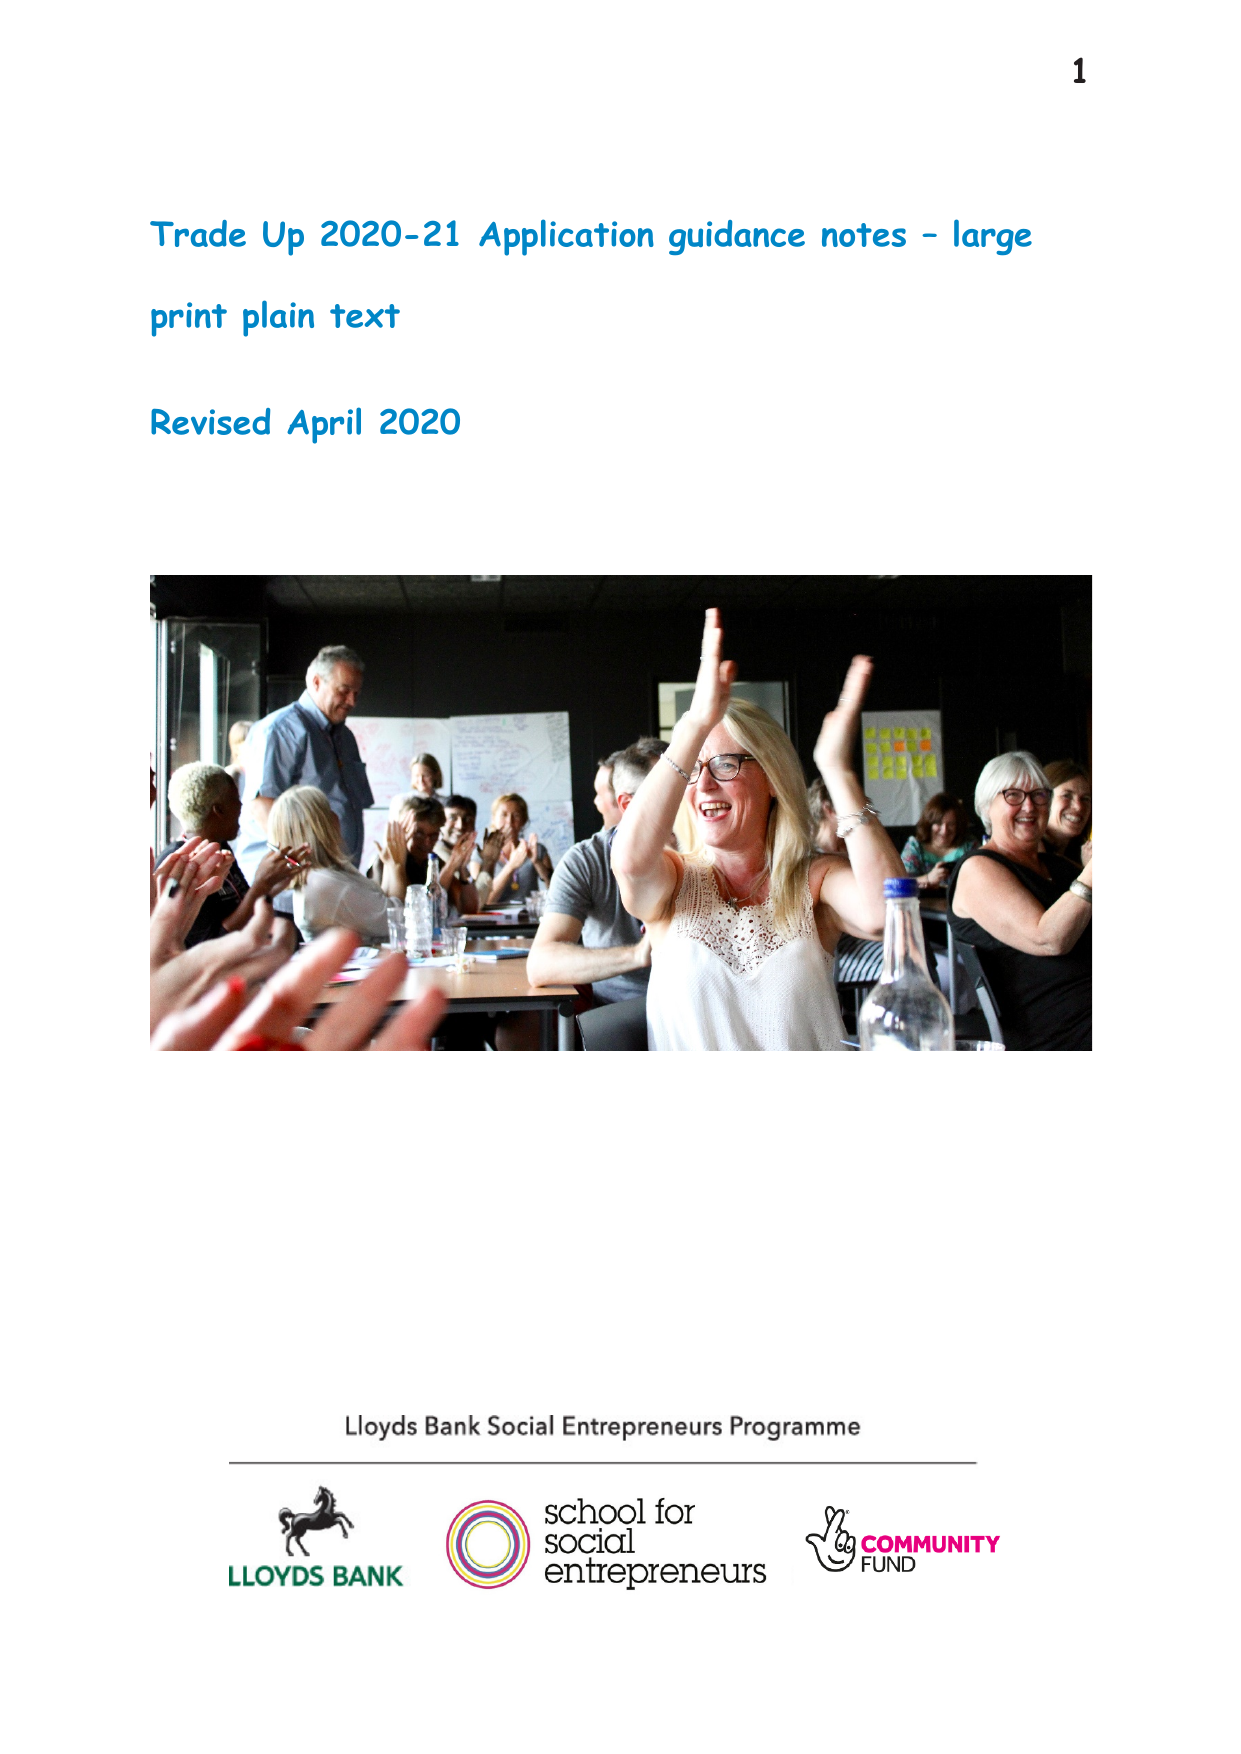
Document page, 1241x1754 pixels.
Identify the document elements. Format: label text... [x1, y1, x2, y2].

subtitle Trade Up 2020-21 Application guidance notes – large print plain text [150, 175, 1090, 337]
picture [150, 575, 1093, 1051]
picture [154, 1391, 1053, 1629]
subtitle Revised April 2020 [150, 362, 1090, 444]
